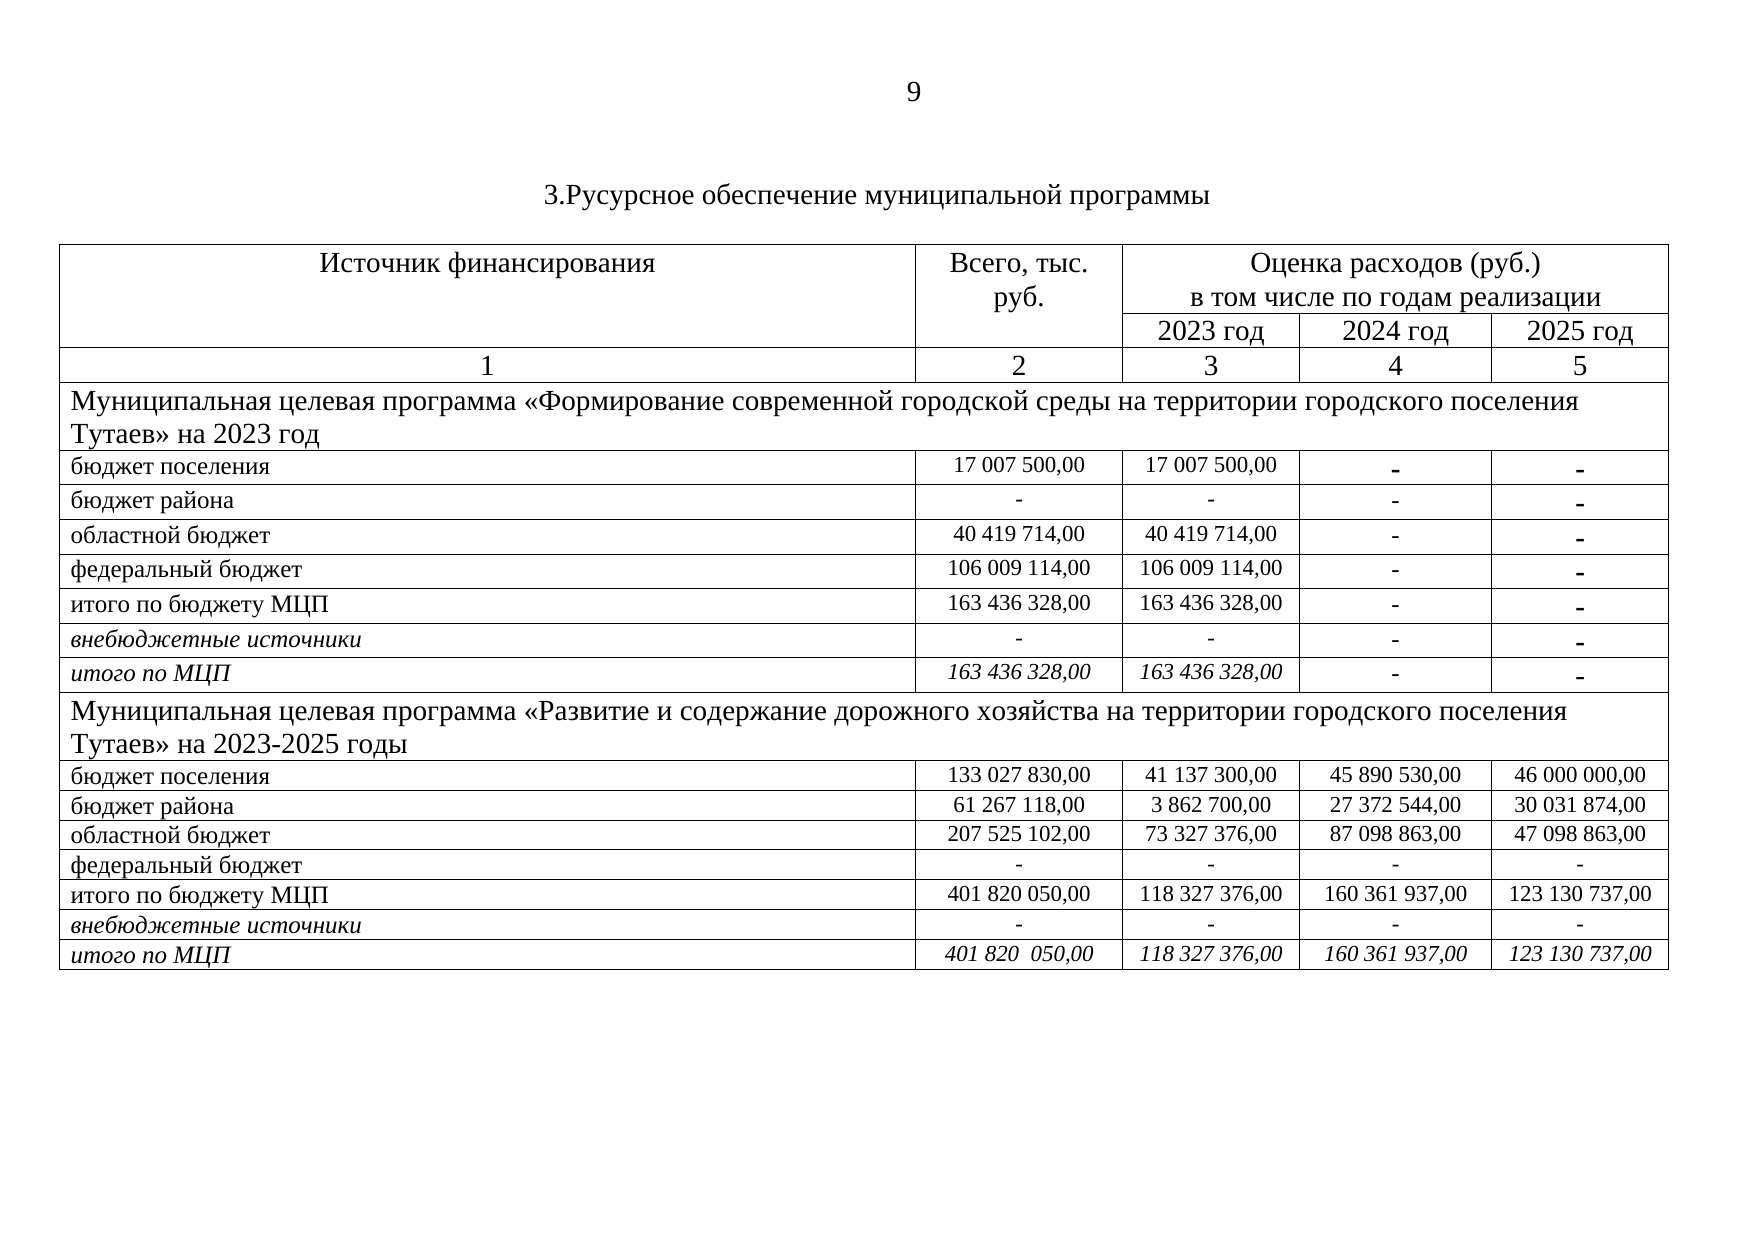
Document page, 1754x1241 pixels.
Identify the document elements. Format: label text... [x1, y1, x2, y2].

table_cell 40 419 714,00 [916, 520, 1122, 553]
table_cell - [1123, 850, 1299, 879]
table_cell - [1492, 624, 1668, 657]
table_cell 163 436 328,00 [916, 658, 1122, 692]
table_cell 160 361 937,00 [1300, 880, 1491, 909]
table_header Всего, тыс. руб. [916, 245, 1122, 347]
table_cell - [1492, 520, 1668, 553]
table_cell 163 436 328,00 [1123, 658, 1299, 692]
table_cell 87 098 863,00 [1300, 821, 1491, 849]
table_cell областной бюджет [60, 821, 915, 849]
table_cell бюджет района [60, 791, 915, 819]
table_cell 4 [1300, 348, 1491, 382]
table_cell областной бюджет [60, 520, 915, 553]
table_cell - [1123, 624, 1299, 657]
table_header Оценка расходов (руб.) в том числе по годам реализации [1123, 245, 1668, 312]
table_cell 123 130 737,00 [1492, 880, 1668, 909]
table_cell итого по МЦП [60, 658, 915, 692]
table_cell 27 372 544,00 [1300, 791, 1491, 819]
table_cell - [1492, 555, 1668, 588]
table_cell 41 137 300,00 [1123, 761, 1299, 790]
table_cell 163 436 328,00 [1123, 589, 1299, 623]
text 3.Русурсное обеспечение муниципальной программы [118, 177, 1636, 211]
table_cell - [916, 850, 1122, 879]
table_cell 73 327 376,00 [1123, 821, 1299, 849]
table_cell внебюджетные источники [60, 624, 915, 657]
table_cell - [1492, 451, 1668, 484]
table_cell - [1300, 555, 1491, 588]
table_cell - [1492, 910, 1668, 939]
table_cell - [1300, 658, 1491, 692]
table_cell 160 361 937,00 [1300, 940, 1491, 968]
table_cell - [1300, 850, 1491, 879]
table_cell 2 [916, 348, 1122, 382]
table_cell 47 098 863,00 [1492, 821, 1668, 849]
table_cell итого по бюджету МЦП [60, 880, 915, 909]
table_cell федеральный бюджет [60, 850, 915, 879]
table_cell итого по бюджету МЦП [60, 589, 915, 623]
table_cell 401 820 050,00 [916, 880, 1122, 909]
table_cell итого по МЦП [60, 940, 915, 968]
table_cell 2024 год [1300, 314, 1491, 347]
table_cell 133 027 830,00 [916, 761, 1122, 790]
table_cell 106 009 114,00 [1123, 555, 1299, 588]
table_cell 118 327 376,00 [1123, 880, 1299, 909]
table_cell 106 009 114,00 [916, 555, 1122, 588]
table_cell федеральный бюджет [60, 555, 915, 588]
table_cell 118 327 376,00 [1123, 940, 1299, 968]
table_cell - [1300, 589, 1491, 623]
table_cell 123 130 737,00 [1492, 940, 1668, 968]
table_cell - [1300, 910, 1491, 939]
table_cell - [1123, 910, 1299, 939]
table_cell 17 007 500,00 [1123, 451, 1299, 484]
table_cell 17 007 500,00 [916, 451, 1122, 484]
table_cell - [1300, 520, 1491, 553]
table_cell - [1492, 850, 1668, 879]
table_cell бюджет поселения [60, 761, 915, 790]
table_cell 2025 год [1492, 314, 1668, 347]
table_cell 2023 год [1123, 314, 1299, 347]
table_cell 45 890 530,00 [1300, 761, 1491, 790]
table_cell - [916, 485, 1122, 519]
table_header Источник финансирования [60, 245, 915, 347]
table_cell 163 436 328,00 [916, 589, 1122, 623]
table_cell - [1300, 485, 1491, 519]
table_cell бюджет района [60, 485, 915, 519]
table_cell 5 [1492, 348, 1668, 382]
table_cell - [1300, 624, 1491, 657]
table_cell - [1492, 658, 1668, 692]
table_cell 61 267 118,00 [916, 791, 1122, 819]
table_cell бюджет поселения [60, 451, 915, 484]
table_cell Муниципальная целевая программа «Формирование современной городской среды на территории городского поселения Тутаев» на 2023 год [60, 383, 1668, 450]
table_cell внебюджетные источники [60, 910, 915, 939]
table_cell Муниципальная целевая программа «Развитие и содержание дорожного хозяйства на территории городского поселения Тутаев» на 2023-2025 годы [60, 693, 1668, 760]
table_cell - [916, 910, 1122, 939]
table_cell 46 000 000,00 [1492, 761, 1668, 790]
table_cell 3 862 700,00 [1123, 791, 1299, 819]
table_cell - [1123, 485, 1299, 519]
table_cell - [1300, 451, 1491, 484]
table_cell 207 525 102,00 [916, 821, 1122, 849]
table_cell 40 419 714,00 [1123, 520, 1299, 553]
table_cell 1 [60, 348, 915, 382]
table_cell - [1492, 485, 1668, 519]
table_cell 401 820 050,00 [916, 940, 1122, 968]
table_cell 3 [1123, 348, 1299, 382]
table_cell 30 031 874,00 [1492, 791, 1668, 819]
table_cell - [916, 624, 1122, 657]
table_cell - [1492, 589, 1668, 623]
